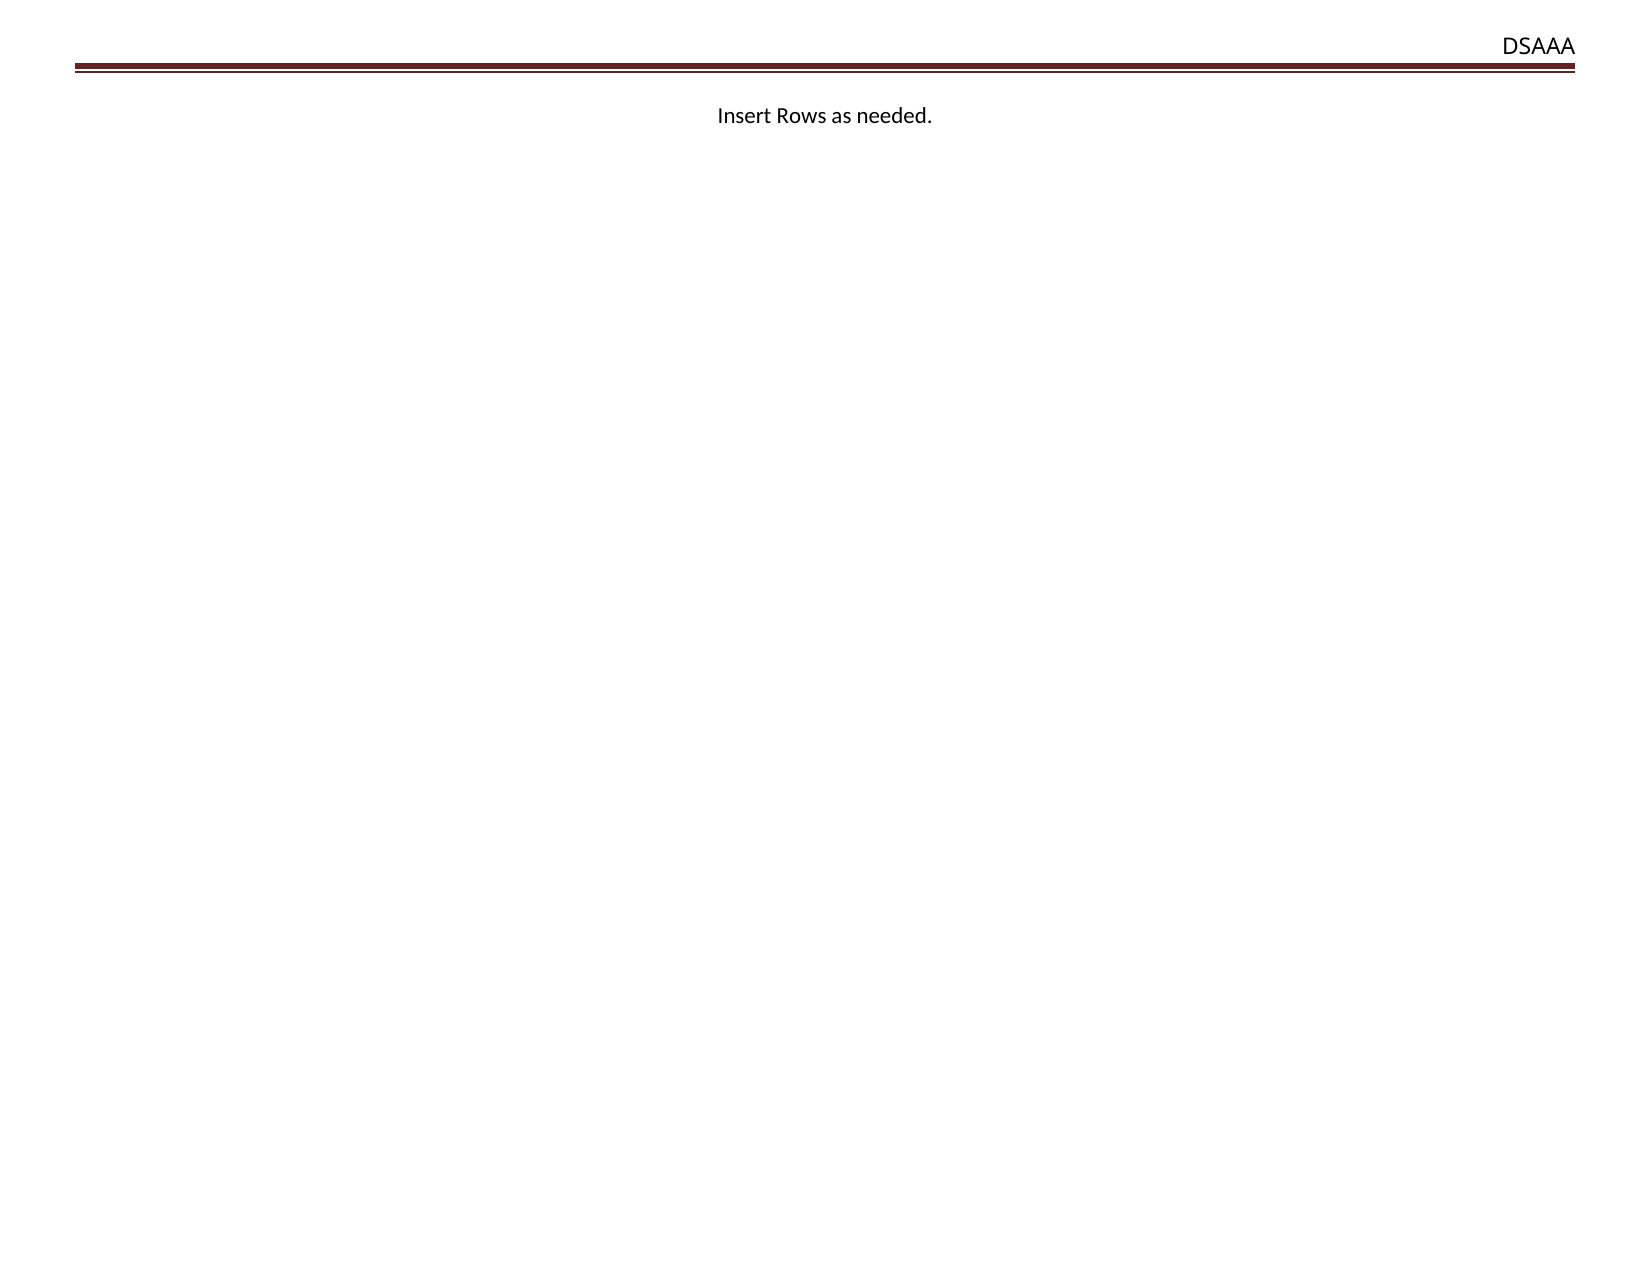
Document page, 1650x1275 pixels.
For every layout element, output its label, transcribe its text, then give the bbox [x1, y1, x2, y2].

text Insert Rows as needed. [75, 101, 1575, 129]
